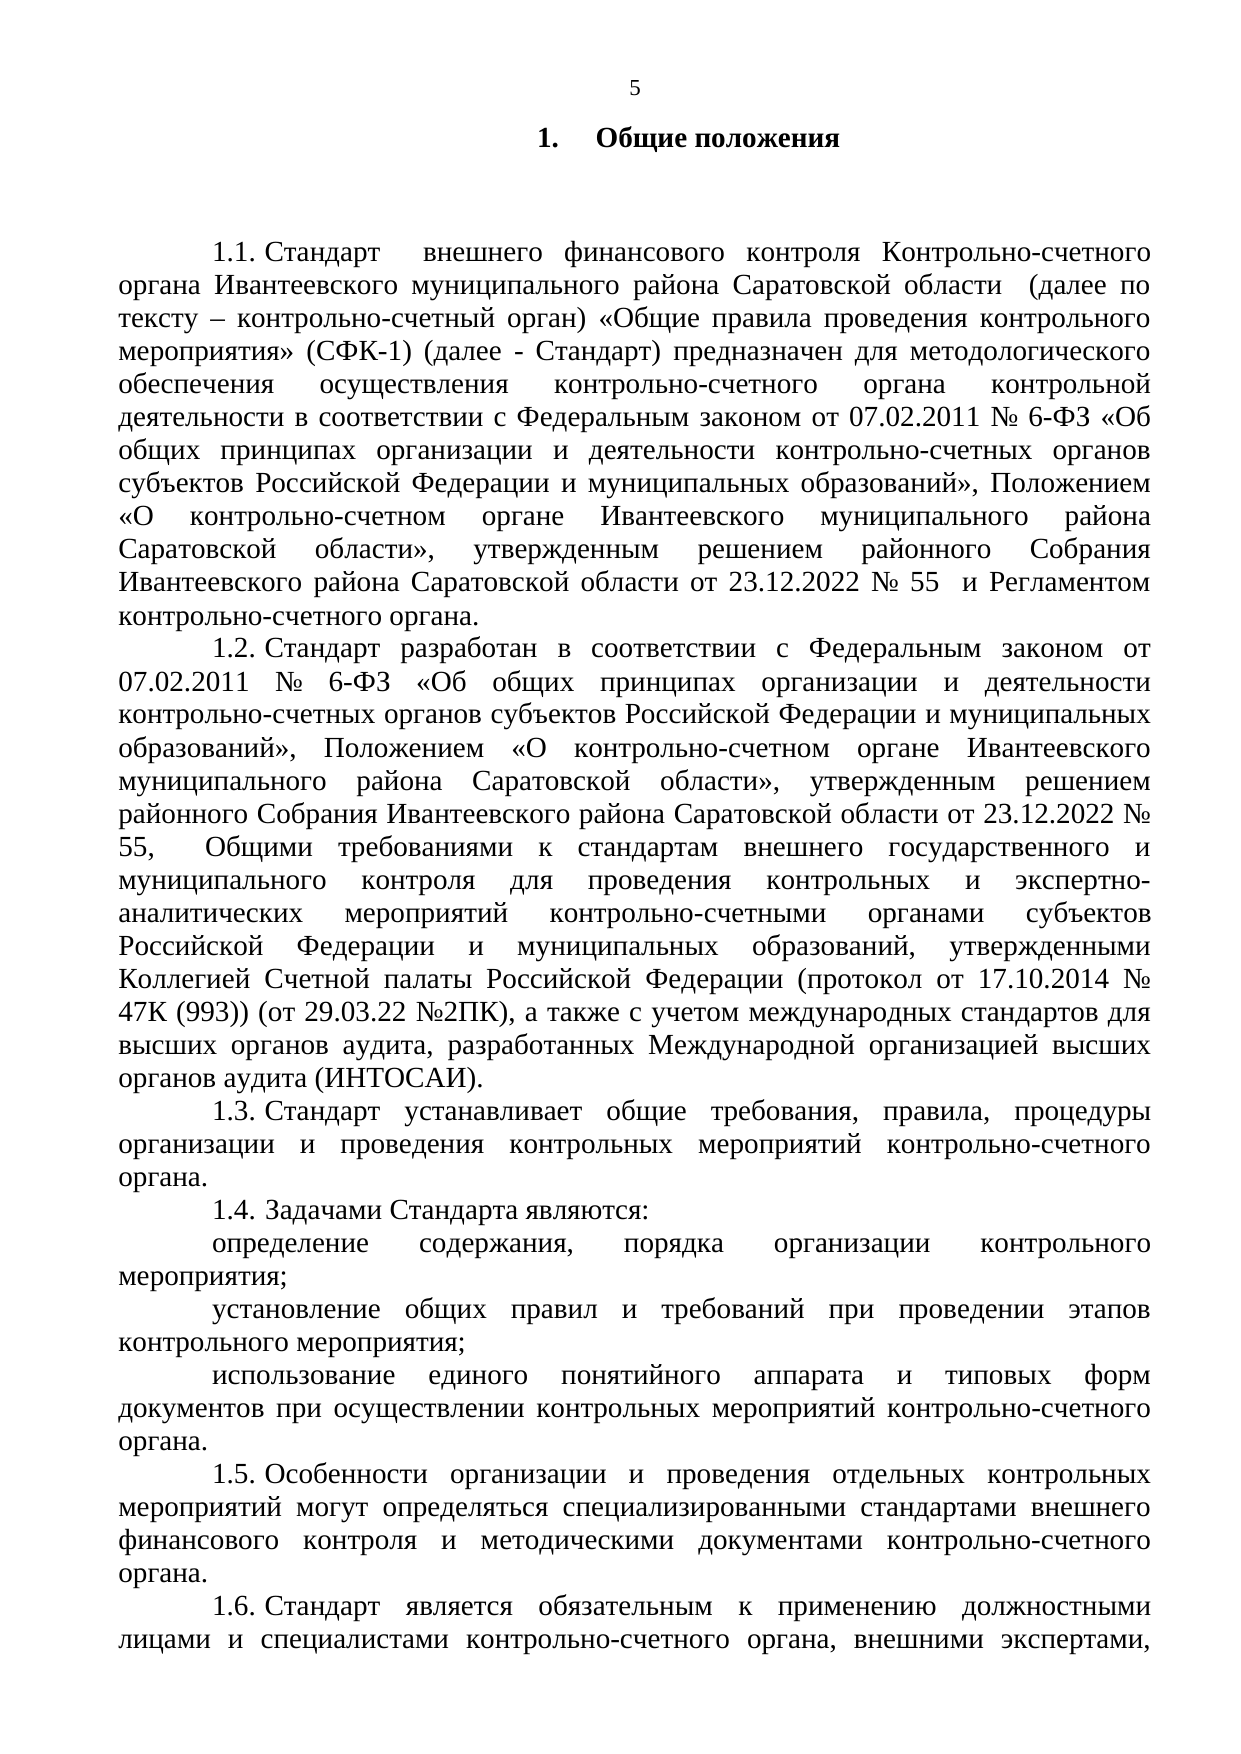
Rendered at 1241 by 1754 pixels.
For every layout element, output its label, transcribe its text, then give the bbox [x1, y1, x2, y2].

text использование единого понятийного аппарата и типовых форм документов при осуществлении контрольных мероприятий контрольно-счетного органа. [118, 1358, 1152, 1457]
text установление общих правил и требований при проведении этапов контрольного мероприятия; [118, 1292, 1152, 1358]
list Задачами Стандарта являются: [118, 1193, 1152, 1226]
list Стандарт устанавливает общие требования, правила, процедуры организации и проведения контрольных мероприятий контрольно-счетного органа. [118, 1094, 1152, 1193]
list Стандарт внешнего финансового контроля Контрольно-счетного органа Ивантеевского муниципального района Саратовской области (далее по тексту – контрольно-счетный орган) «Общие правила проведения контрольного мероприятия» (СФК-1) (далее - Стандарт) предназначен для методологического обеспечения осуществления контрольно-счетного органа контрольной деятельности в соответствии с Федеральным законом от 07.02.2011 № 6-ФЗ «Об общих принципах организации и деятельности контрольно-счетных органов субъектов Российской Федерации и муниципальных образований», Положением «О контрольно-счетном органе Ивантеевского муниципального района Саратовской области», утвержденным решением районного Собрания Ивантеевского района Саратовской области от 23.12.2022 № 55 и Регламентом контрольно-счетного органа. [118, 235, 1152, 632]
list Общие положения [537, 124, 1152, 153]
text определение содержания, порядка организации контрольного мероприятия; [118, 1226, 1152, 1292]
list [118, 1589, 1152, 1655]
list Особенности организации и проведения отдельных контрольных мероприятий могут определяться специализированными стандартами внешнего финансового контроля и методическими документами контрольно-счетного органа. [118, 1457, 1152, 1589]
list Стандарт разработан в соответствии с Федеральным законом от 07.02.2011 № 6-ФЗ «Об общих принципах организации и деятельности контрольно-счетных органов субъектов Российской Федерации и муниципальных образований», Положением «О контрольно-счетном органе Ивантеевского муниципального района Саратовской области», утвержденным решением районного Собрания Ивантеевского района Саратовской области от 23.12.2022 № 55, Общими требованиями к стандартам внешнего государственного и муниципального контроля для проведения контрольных и экспертно-аналитических мероприятий контрольно-счетными органами субъектов Российской Федерации и муниципальных образований, утвержденными Коллегией Счетной палаты Российской Федерации (протокол от 17.10.2014 № 47К (993)) (от 29.03.22 №2ПК), а также с учетом международных стандартов для высших органов аудита, разработанных Международной организацией высших органов аудита (ИНТОСАИ). [118, 632, 1152, 1094]
